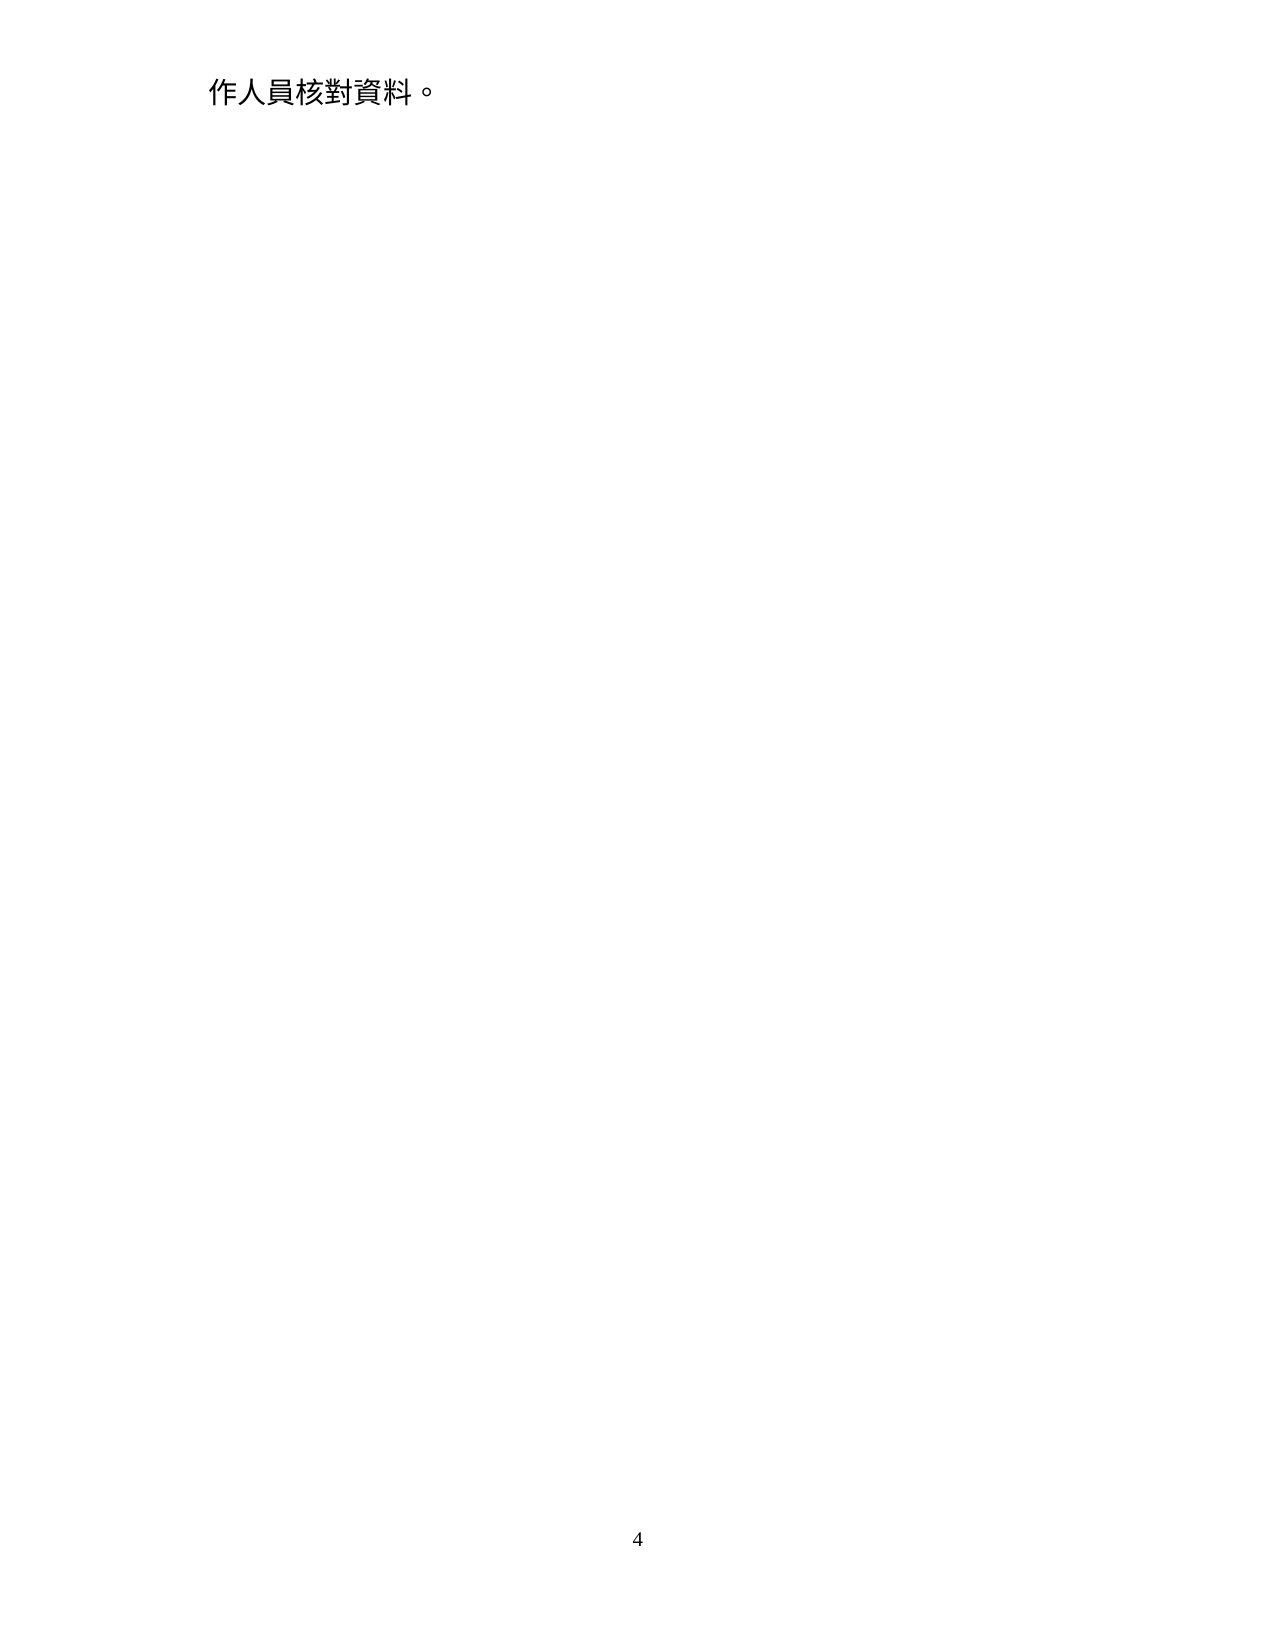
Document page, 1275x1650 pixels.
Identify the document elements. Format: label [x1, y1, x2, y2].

list [119, 75, 1200, 110]
